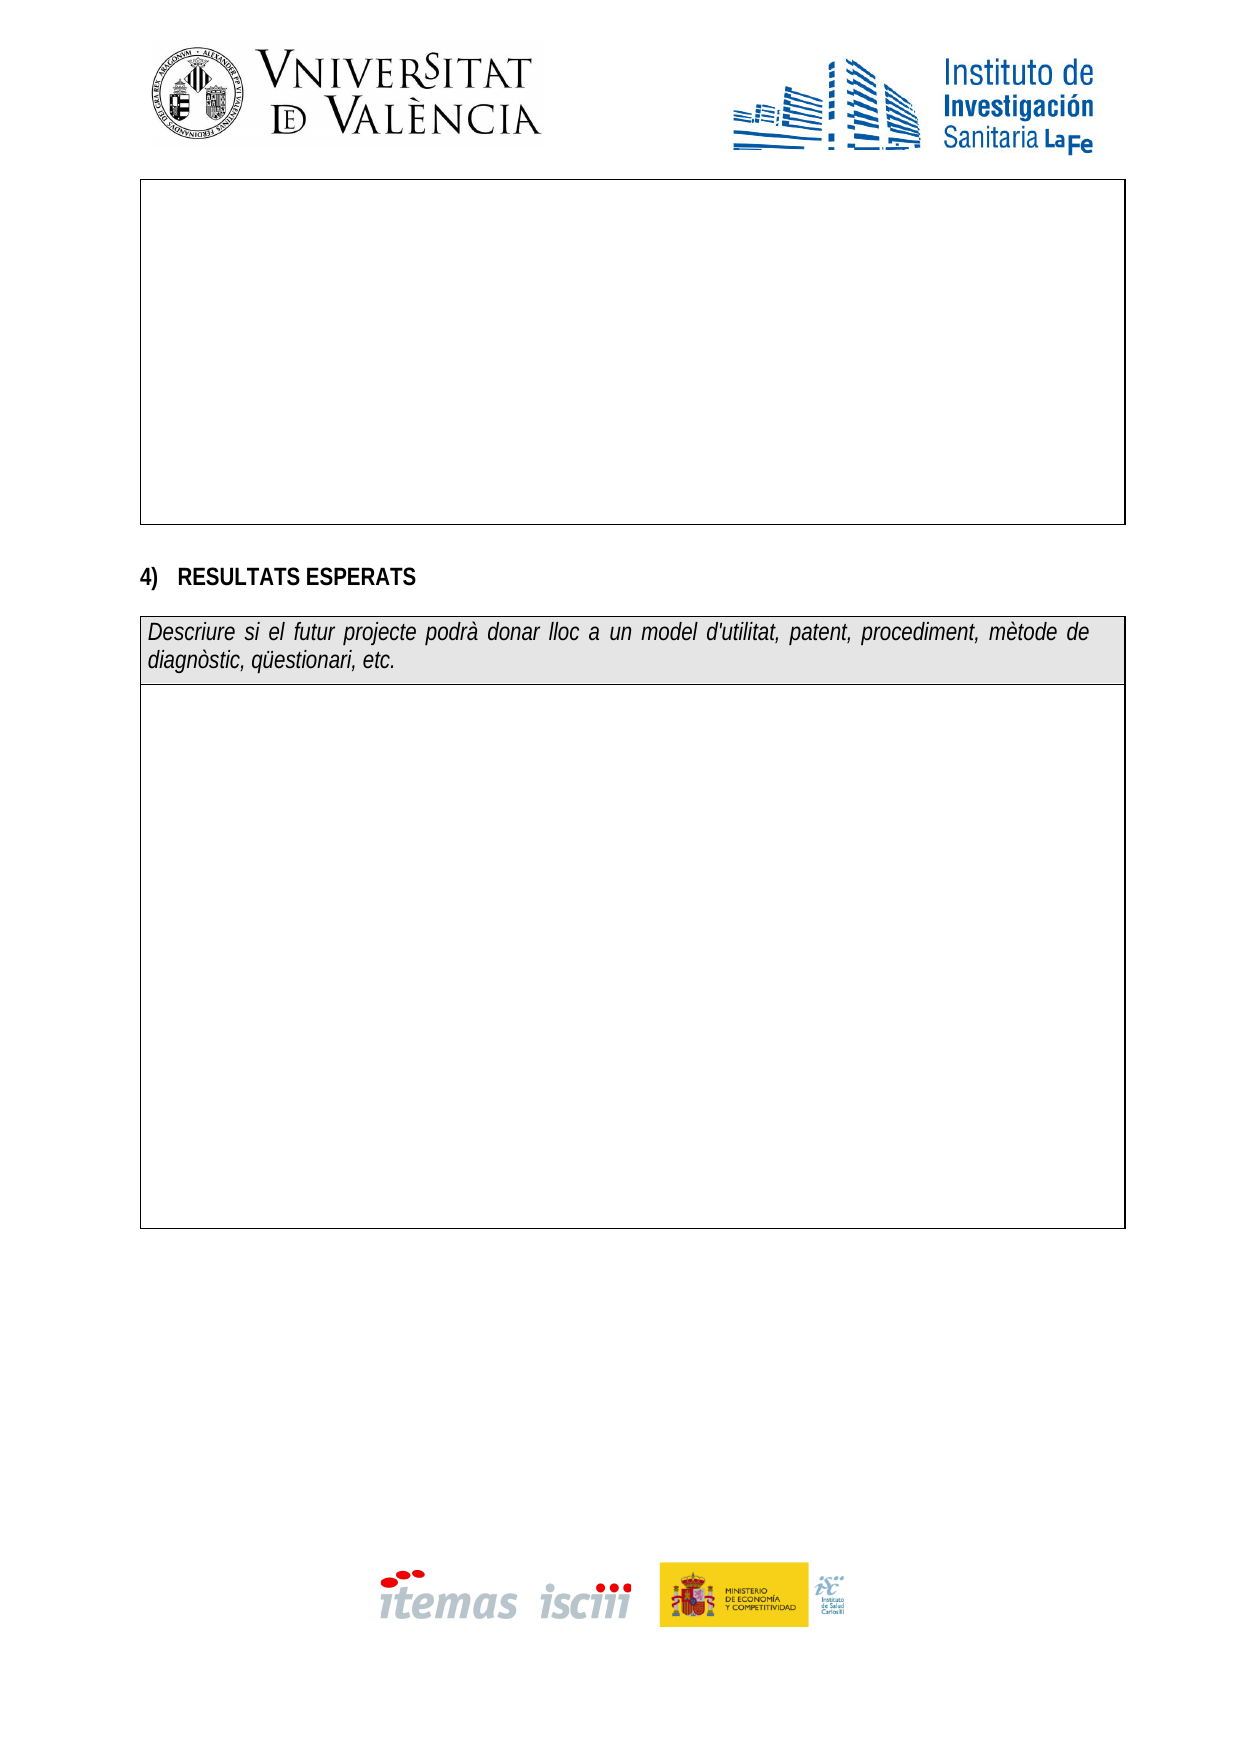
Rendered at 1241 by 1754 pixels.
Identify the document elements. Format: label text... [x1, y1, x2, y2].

table_cell [141, 685, 1124, 1228]
picture [714, 0, 1118, 179]
picture [148, 39, 545, 147]
picture [659, 1562, 854, 1627]
picture [380, 1570, 632, 1619]
list RESULTATS ESPERATS [140, 562, 1122, 591]
table_header Descriure si el futur projecte podrà donar lloc a un model d'utilitat, patent, procediment, mètode de diagnòstic, qüestionari, etc. [141, 617, 1124, 683]
table_cell [141, 180, 1124, 523]
